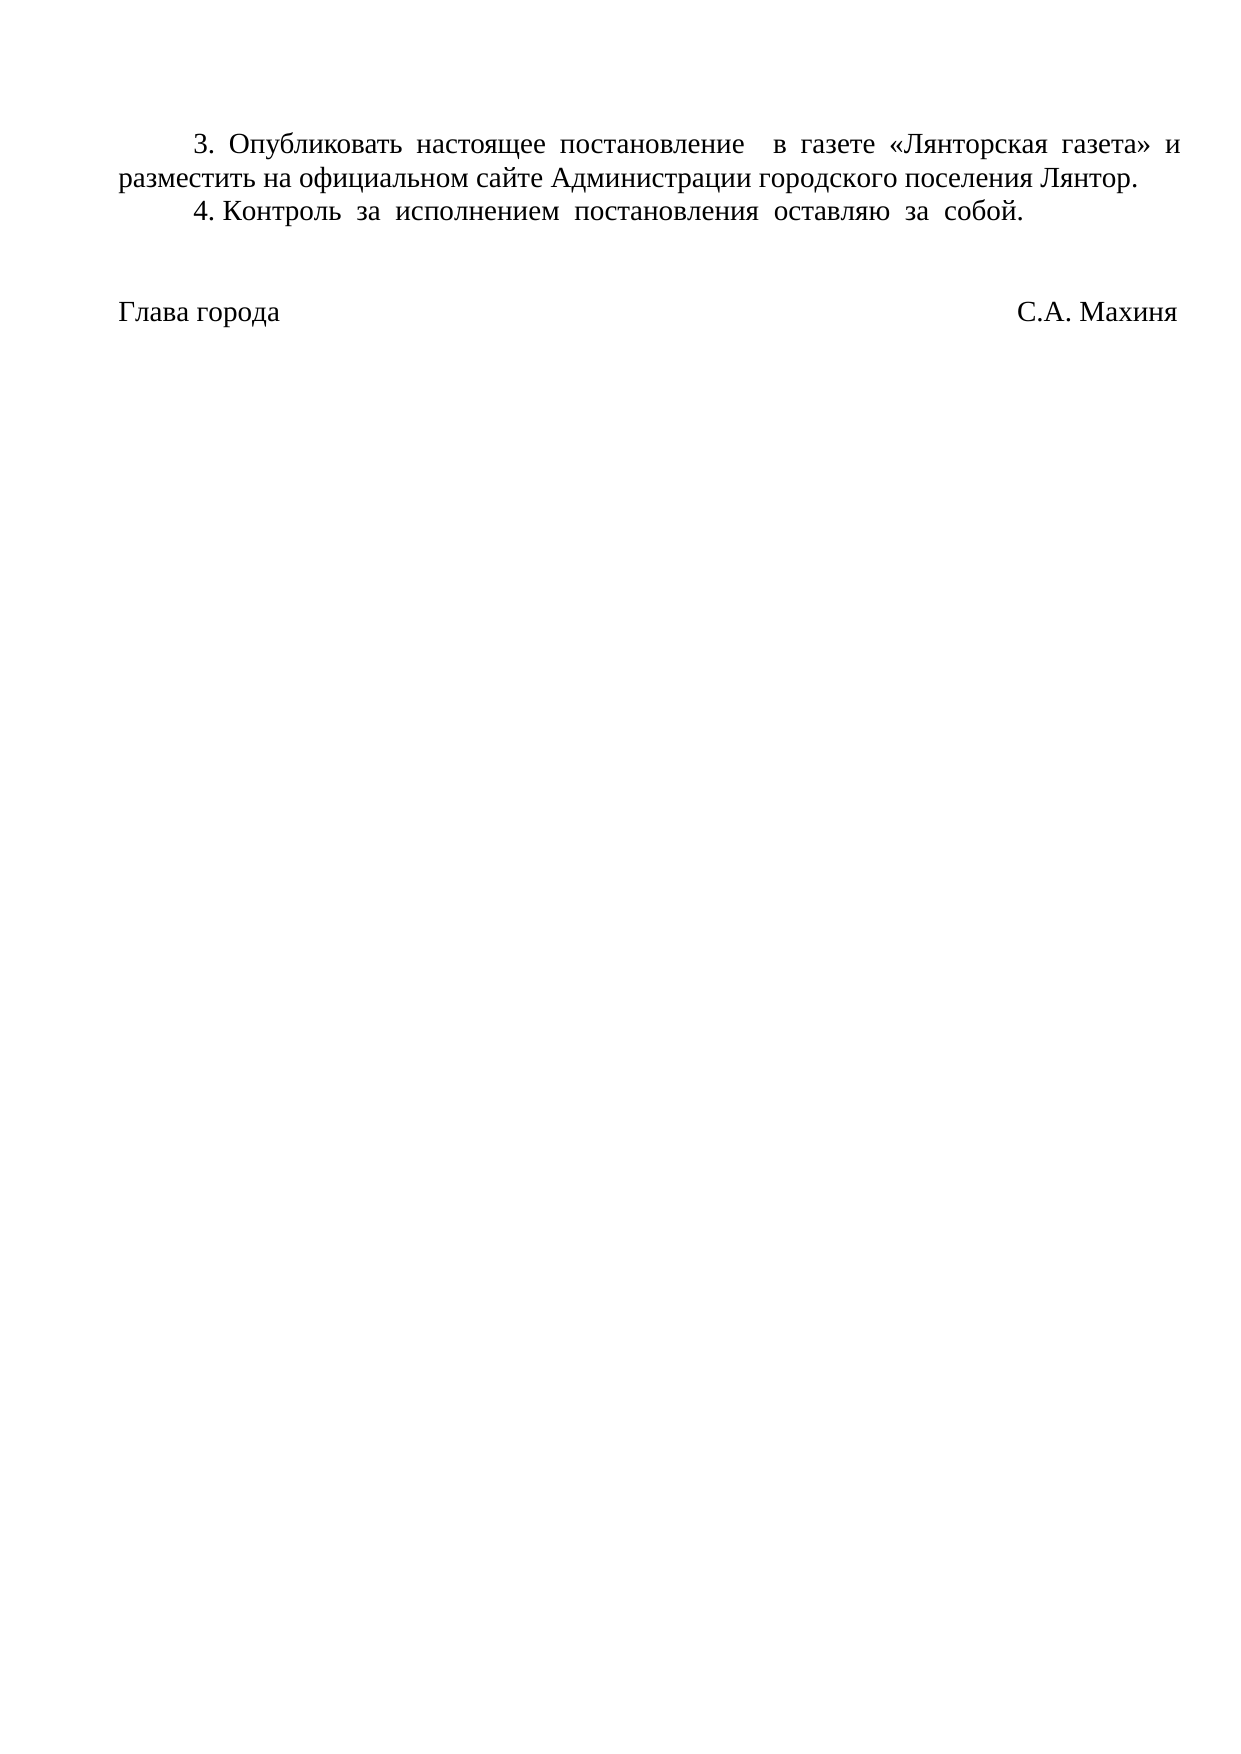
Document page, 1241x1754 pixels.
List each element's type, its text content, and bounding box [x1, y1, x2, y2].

text Глава города С.А. Махиня [118, 294, 1181, 327]
text 3. Опубликовать настоящее постановление в газете «Лянторская газета» и разместить на официальном сайте Администрации городского поселения Лянтор. [118, 126, 1181, 193]
text 4. Контроль за исполнением постановления оставляю за собой. [118, 193, 1181, 227]
